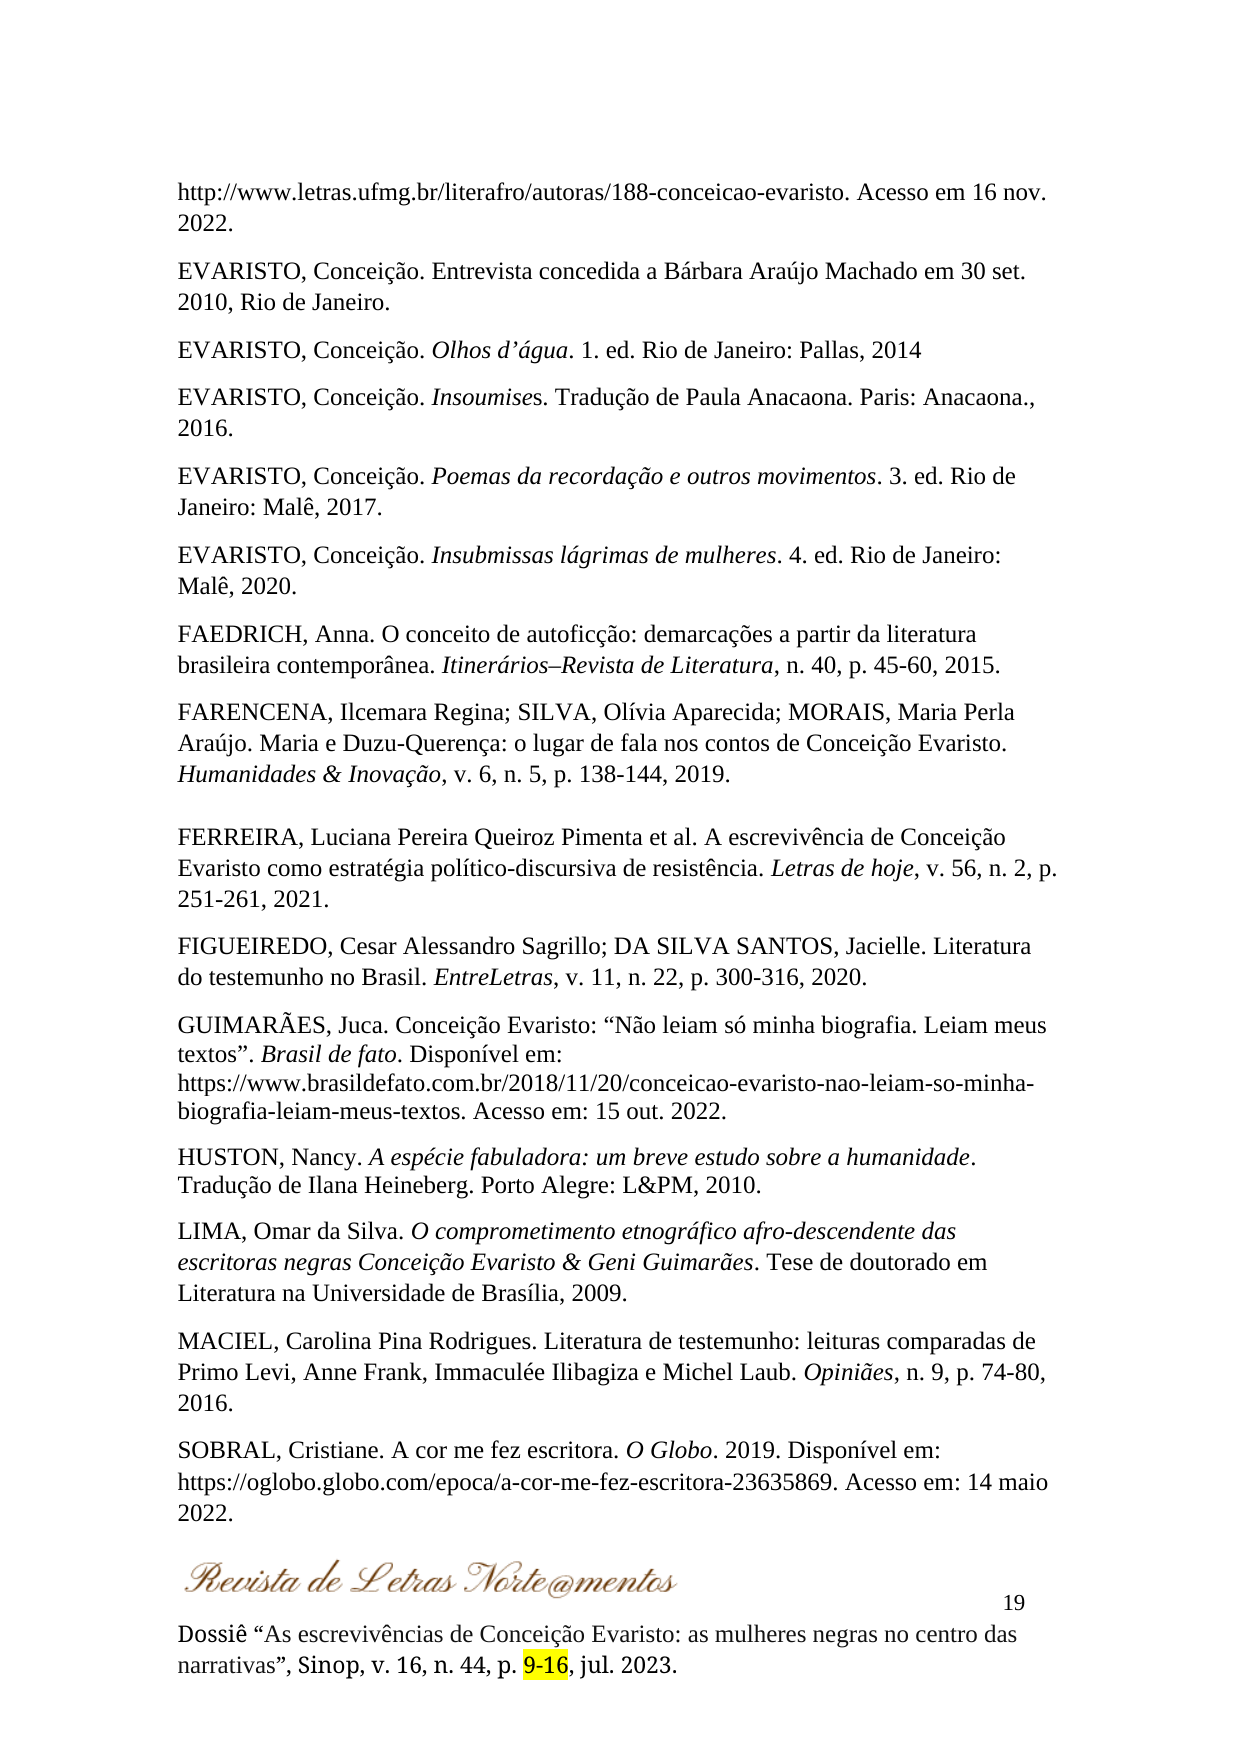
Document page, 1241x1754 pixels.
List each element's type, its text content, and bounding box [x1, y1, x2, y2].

text EVARISTO, Conceição. Poemas da recordação e outros movimentos. 3. ed. Rio de Janeiro: Malê, 2017. [177, 461, 1063, 521]
text EVARISTO, Conceição. Entrevista concedida a Bárbara Araújo Machado em 30 set. 2010, Rio de Janeiro. [177, 256, 1063, 316]
text LIMA, Omar da Silva. O comprometimento etnográfico afro-descendente das escritoras negras Conceição Evaristo & Geni Guimarães. Tese de doutorado em Literatura na Universidade de Brasília, 2009. [177, 1216, 1063, 1307]
text GUIMARÃES, Juca. Conceição Evaristo: “Não leiam só minha biografia. Leiam meus textos”. Brasil de fato. Disponível em: https://www.brasildefato.com.br/2018/11/20/conceicao-evaristo-nao-leiam-so-minha-biografia-leiam-meus-textos. Acesso em: 15 out. 2022. [563, 1010, 1063, 1125]
text HUSTON, Nancy. A espécie fabuladora: um breve estudo sobre a humanidade. Tradução de Ilana Heineberg. Porto Alegre: L&PM, 2010. [762, 1142, 1063, 1199]
text FARENCENA, Ilcemara Regina; SILVA, Olívia Aparecida; MORAIS, Maria Perla Araújo. Maria e Duzu-Querença: o lugar de fala nos contos de Conceição Evaristo. Humanidades & Inovação, v. 6, n. 5, p. 138-144, 2019. FERREIRA, Luciana Pereira Queiroz Pimenta et al. A escrevivência de Conceição Evaristo como estratégia político-discursiva de resistência. Letras de hoje, v. 56, n. 2, p. 251-261, 2021. [177, 697, 1063, 912]
text FAEDRICH, Anna. O conceito de autoficção: demarcações a partir da literatura brasileira contemporânea. Itinerários–Revista de Literatura, n. 40, p. 45-60, 2015. [177, 619, 1063, 678]
text EVARISTO, Conceição. Insoumises. Tradução de Paula Anacaona. Paris: Anacaona., 2016. [177, 382, 1063, 442]
text MACIEL, Carolina Pina Rodrigues. Literatura de testemunho: leituras comparadas de Primo Levi, Anne Frank, Immaculée Ilibagiza e Michel Laub. Opiniães, n. 9, p. 74-80, 2016. [177, 1326, 1063, 1417]
picture [177, 1550, 680, 1611]
text FIGUEIREDO, Cesar Alessandro Sagrillo; DA SILVA SANTOS, Jacielle. Literatura do testemunho no Brasil. EntreLetras, v. 11, n. 22, p. 300-316, 2020. [177, 931, 1063, 991]
text EVARISTO, Conceição. Insubmissas lágrimas de mulheres. 4. ed. Rio de Janeiro: Malê, 2020. [177, 540, 1063, 600]
text EVARISTO, Conceição. Olhos d’água. 1. ed. Rio de Janeiro: Pallas, 2014 [177, 335, 1063, 363]
text SOBRAL, Cristiane. A cor me fez escritora. O Globo. 2019. Disponível em: https://oglobo.globo.com/epoca/a-cor-me-fez-escritora-23635869. Acesso em: 14 maio 2022. [177, 1436, 1063, 1526]
